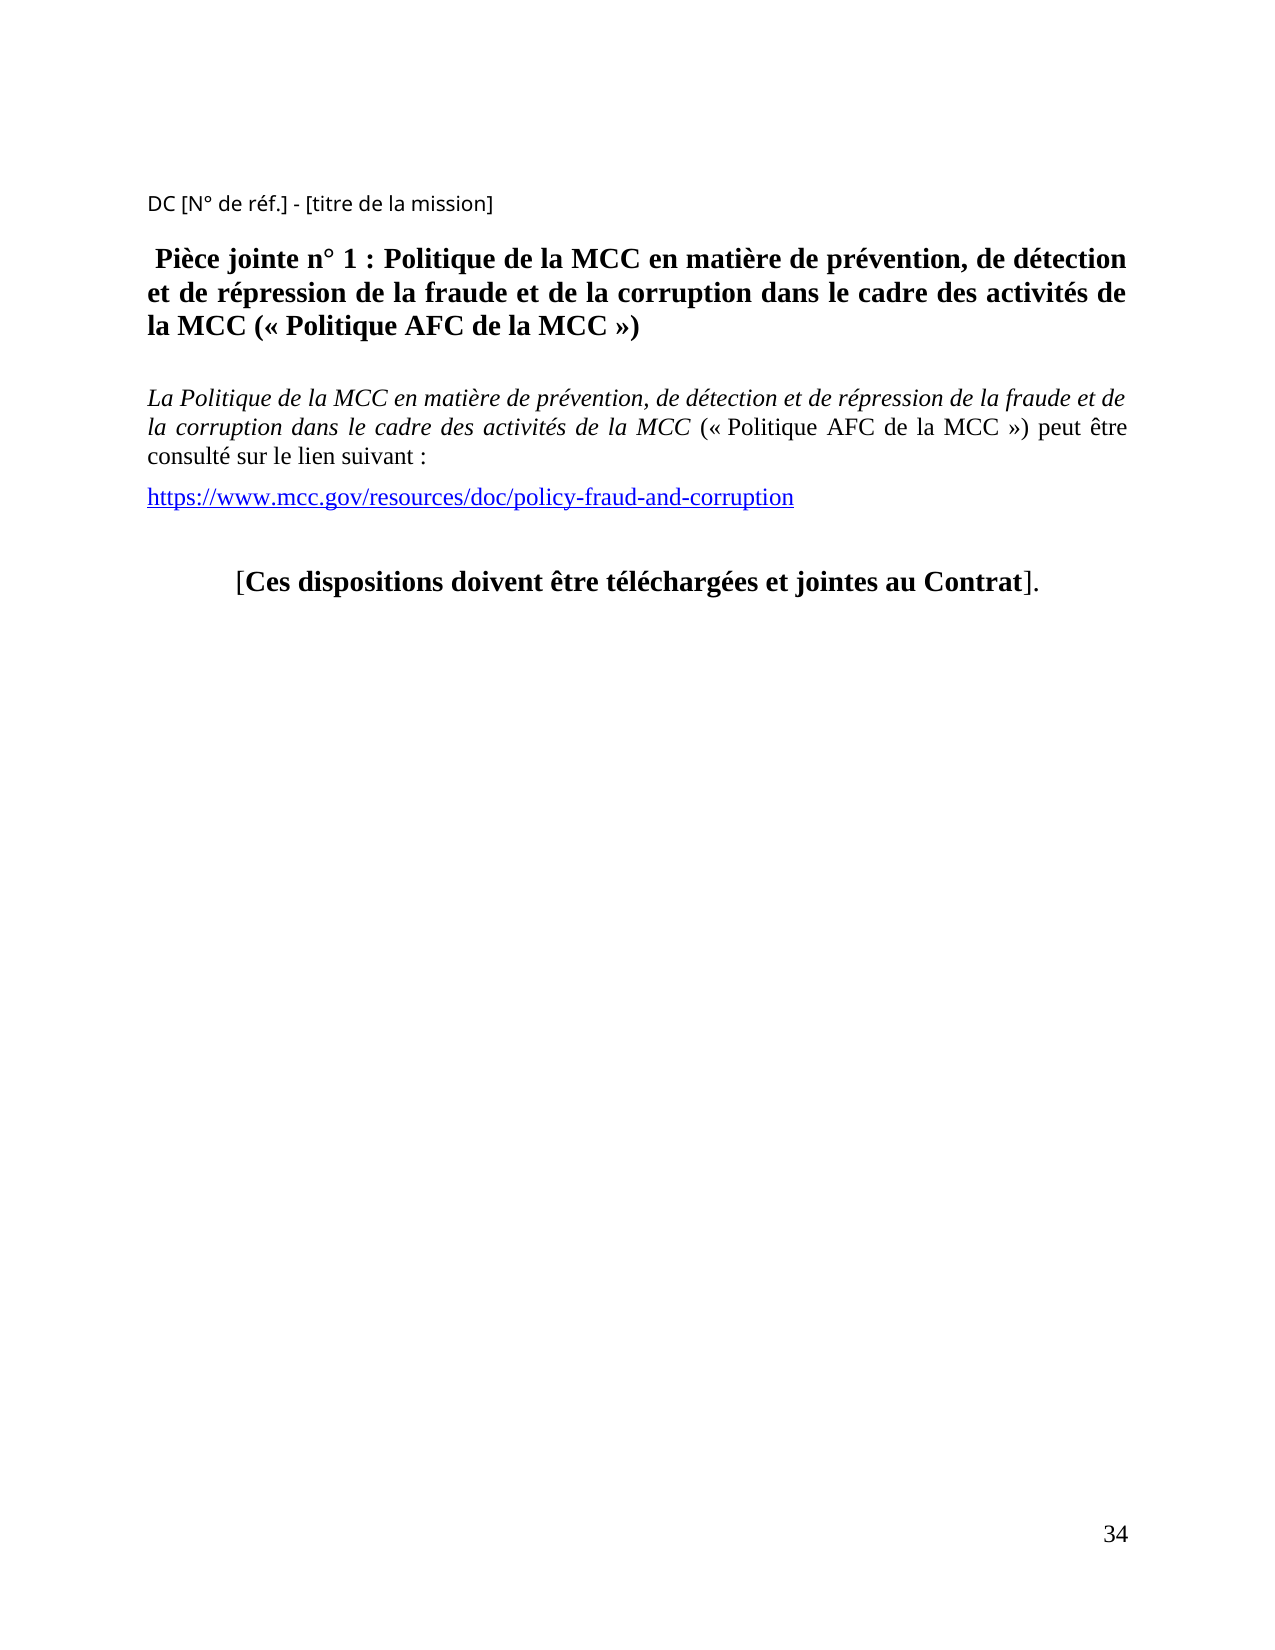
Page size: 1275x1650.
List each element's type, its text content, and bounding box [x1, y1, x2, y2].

text La Politique de la MCC en matière de prévention, de détection et de répression de la fraude et de la corruption dans le cadre des activités de la MCC (« Politique AFC de la MCC ») peut être consulté sur le lien suivant : [147, 383, 1128, 469]
text https://www.mcc.gov/resources/doc/policy-fraud-and-corruption [147, 482, 1128, 511]
subtitle [Ces dispositions doivent être téléchargées et jointes au Contrat]. [147, 564, 1128, 598]
text Pièce jointe n° 1 : Politique de la MCC en matière de prévention, de détection et de répression de la fraude et de la corruption dans le cadre des activités de la MCC (« Politique AFC de la MCC ») [147, 241, 1128, 342]
